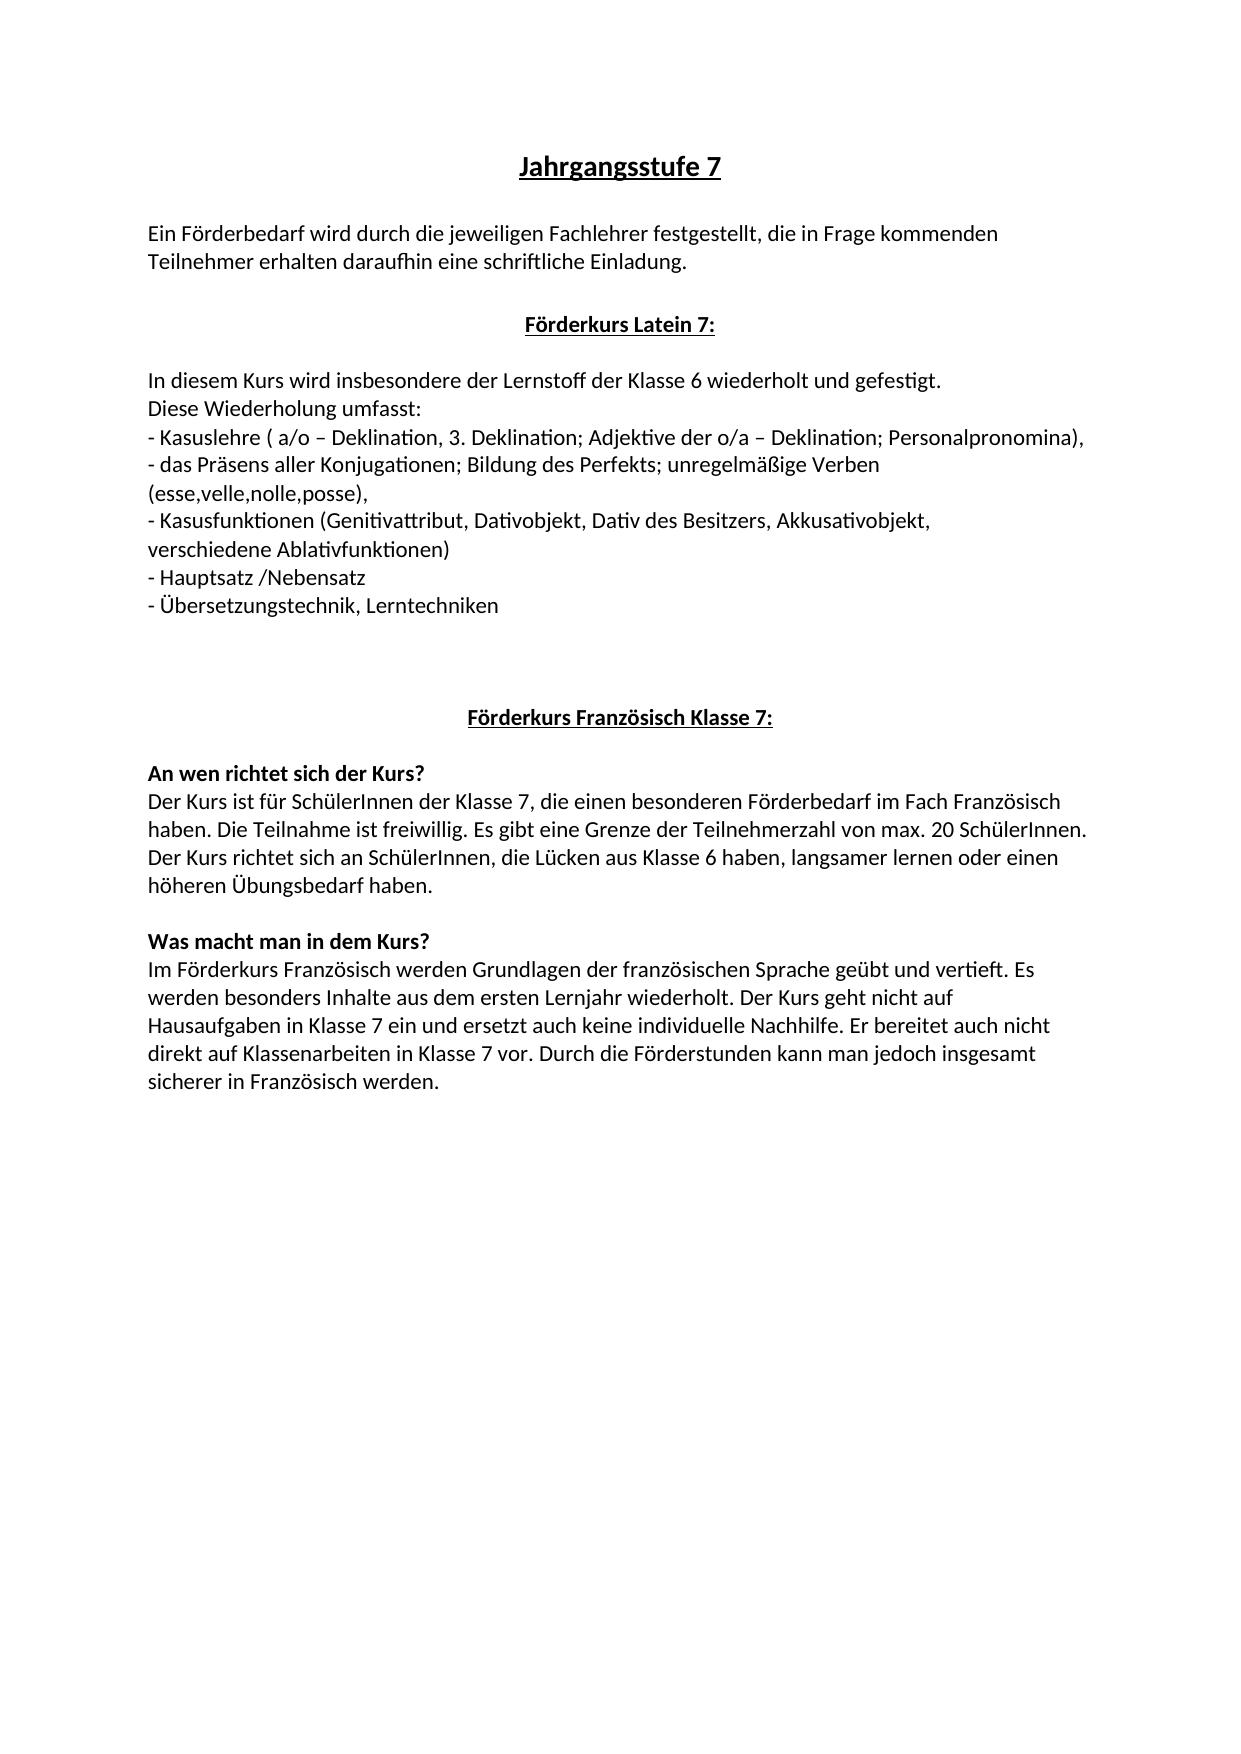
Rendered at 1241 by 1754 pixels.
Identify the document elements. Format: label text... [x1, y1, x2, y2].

text (esse,velle,nolle,posse), [148, 479, 1093, 507]
text verschiedene Ablativfunktionen) [148, 535, 1093, 563]
text - Kasuslehre ( a/o – Deklination, 3. Deklination; Adjektive der o/a – Deklination; Personalpronomina), [148, 423, 1093, 451]
text Der Kurs ist für SchülerInnen der Klasse 7, die einen besonderen Förderbedarf im Fach Französisch haben. Die Teilnahme ist freiwillig. Es gibt eine Grenze der Teilnehmerzahl von max. 20 SchülerInnen. Der Kurs richtet sich an SchülerInnen, die Lücken aus Klasse 6 haben, langsamer lernen oder einen höheren Übungsbedarf haben. [148, 787, 1093, 899]
text Förderkurs Französisch Klasse 7: [148, 703, 1093, 731]
text Jahrgangsstufe 7 [148, 148, 1093, 183]
text An wen richtet sich der Kurs? [148, 759, 1093, 787]
text - das Präsens aller Konjugationen; Bildung des Perfekts; unregelmäßige Verben [148, 451, 1093, 479]
text - Kasusfunktionen (Genitivattribut, Dativobjekt, Dativ des Besitzers, Akkusativobjekt, [148, 507, 1093, 535]
text Ein Förderbedarf wird durch die jeweiligen Fachlehrer festgestellt, die in Frage kommenden Teilnehmer erhalten daraufhin eine schriftliche Einladung. [148, 219, 1093, 275]
text Diese Wiederholung umfasst: [148, 394, 1093, 423]
text - Übersetzungstechnik, Lerntechniken [148, 591, 1093, 619]
text - Hauptsatz /Nebensatz [148, 563, 1093, 591]
text Im Förderkurs Französisch werden Grundlagen der französischen Sprache geübt und vertieft. Es werden besonders Inhalte aus dem ersten Lernjahr wiederholt. Der Kurs geht nicht auf Hausaufgaben in Klasse 7 ein und ersetzt auch keine individuelle Nachhilfe. Er bereitet auch nicht direkt auf Klassenarbeiten in Klasse 7 vor. Durch die Förderstunden kann man jedoch insgesamt sicherer in Französisch werden. [148, 955, 1093, 1095]
text Was macht man in dem Kurs? [148, 927, 1093, 955]
text Förderkurs Latein 7: [148, 311, 1093, 338]
text In diesem Kurs wird insbesondere der Lernstoff der Klasse 6 wiederholt und gefestigt. [148, 367, 1093, 394]
